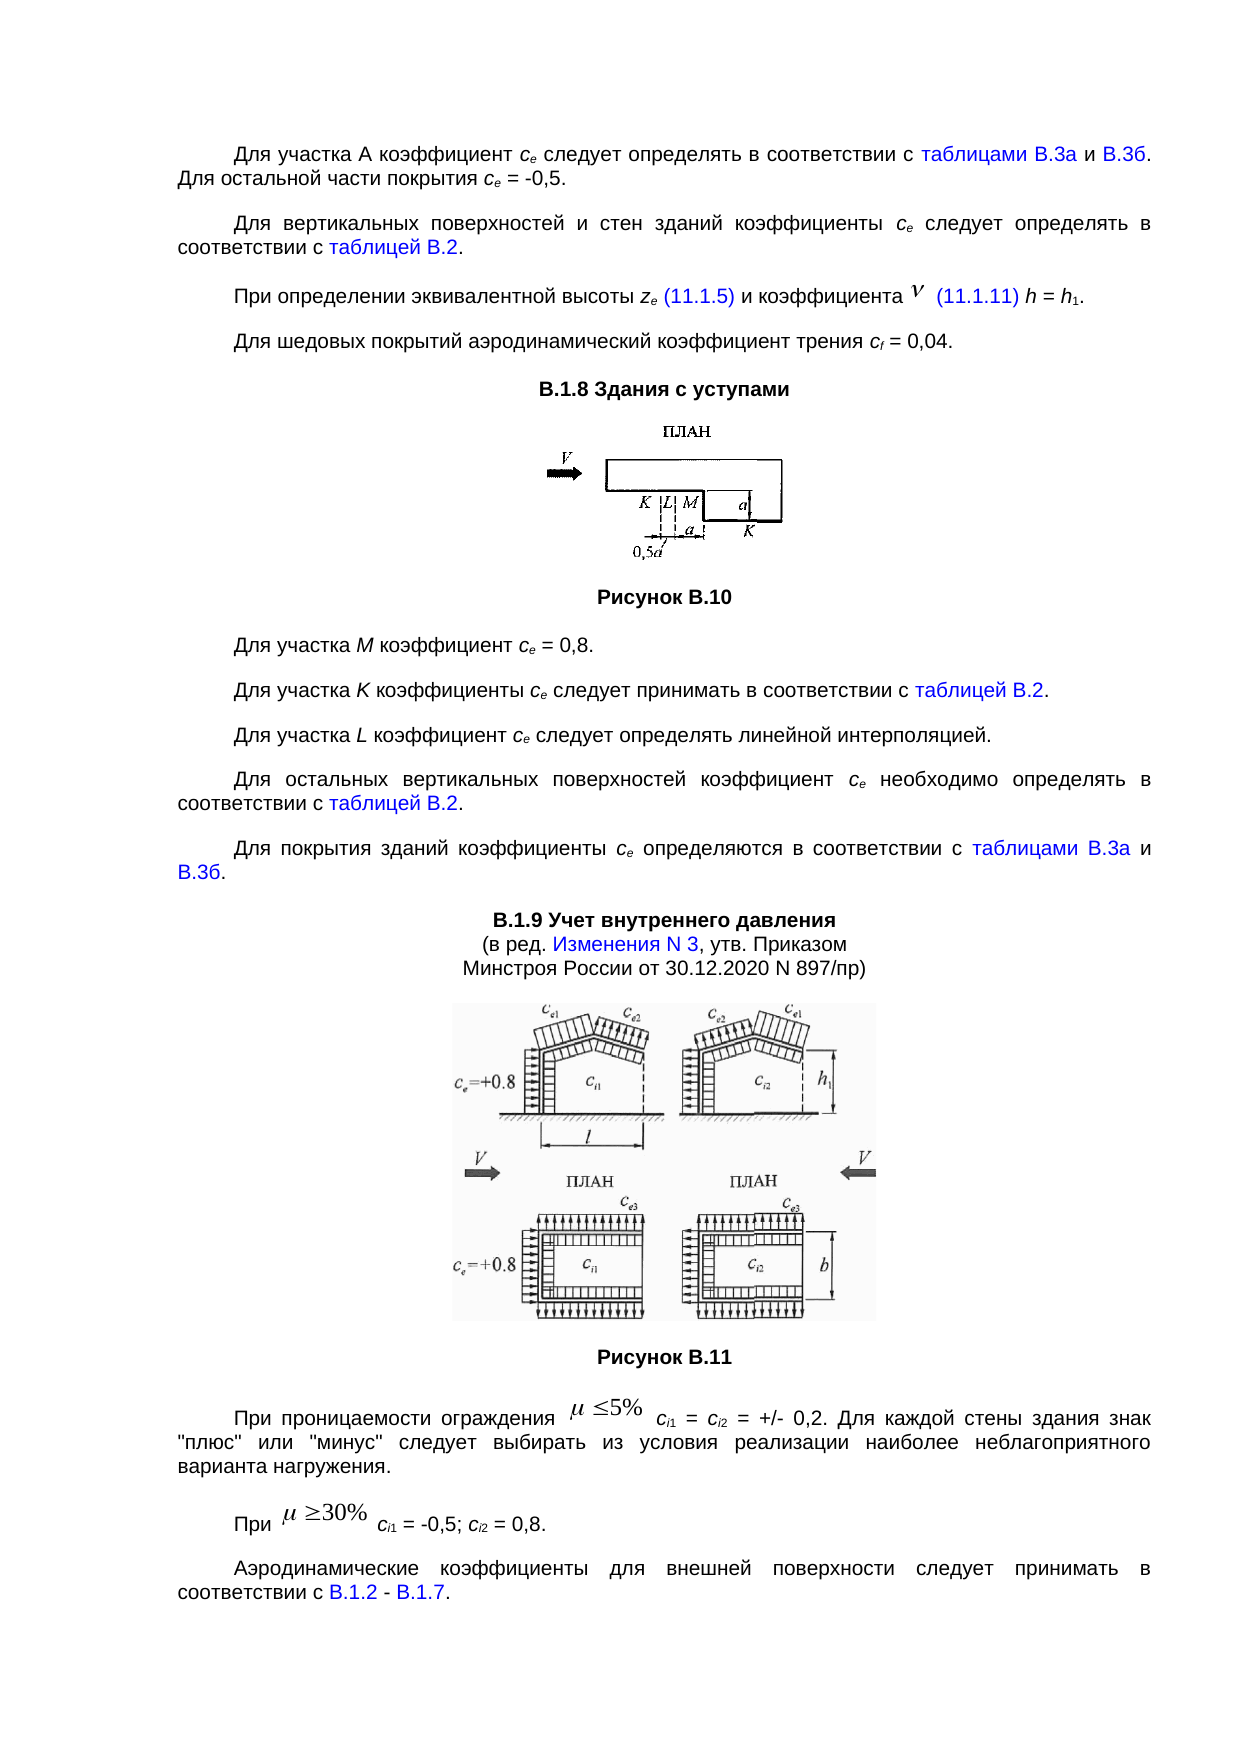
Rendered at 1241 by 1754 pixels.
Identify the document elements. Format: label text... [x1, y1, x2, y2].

picture [452, 1003, 877, 1321]
text Рисунок В.10 [177, 585, 1152, 609]
text Для участка K коэффициенты ce следует принимать в соответствии с таблицей В.2. [177, 678, 1152, 702]
picture [546, 424, 783, 561]
text Для участка M коэффициент ce = 0,8. [177, 633, 1152, 657]
text При ci1 = -0,5; ci2 = 0,8. [177, 1498, 1152, 1535]
text Для остальных вертикальных поверхностей коэффициент ce необходимо определять в соответствии с таблицей В.2. [177, 767, 1152, 815]
text При проницаемости ограждения ci1 = ci2 = +/- 0,2. Для каждой стены здания знак "плюс" или "минус" следует выбирать из условия реализации наиболее неблагоприятного варианта нагружения. [177, 1392, 1152, 1477]
text Рисунок В.11 [177, 1344, 1152, 1368]
text Для шедовых покрытий аэродинамический коэффициент трения cf = 0,04. [177, 329, 1152, 353]
text Для участка L коэффициент ce следует определять линейной интерполяцией. [177, 722, 1152, 746]
text Минстроя России от 30.12.2020 N 897/пр) [177, 956, 1152, 980]
text Для вертикальных поверхностей и стен зданий коэффициенты ce следует определять в соответствии с таблицей В.2. [177, 211, 1152, 259]
text В.1.9 Учет внутреннего давления [177, 908, 1152, 932]
text Для покрытия зданий коэффициенты ce определяются в соответствии с таблицами В.3а и В.3б. [177, 836, 1152, 884]
text (в ред. Изменения N 3, утв. Приказом [177, 932, 1152, 956]
text При определении эквивалентной высоты ze (11.1.5) и коэффициента (11.1.11) h = h1. [177, 279, 1152, 308]
text Аэродинамические коэффициенты для внешней поверхности следует принимать в соответствии с В.1.2 - В.1.7. [177, 1556, 1152, 1604]
text Для участка A коэффициент ce следует определять в соответствии с таблицами В.3а и В.3б. Для остальной части покрытия ce = -0,5. [177, 142, 1152, 190]
text В.1.8 Здания с уступами [177, 377, 1152, 401]
